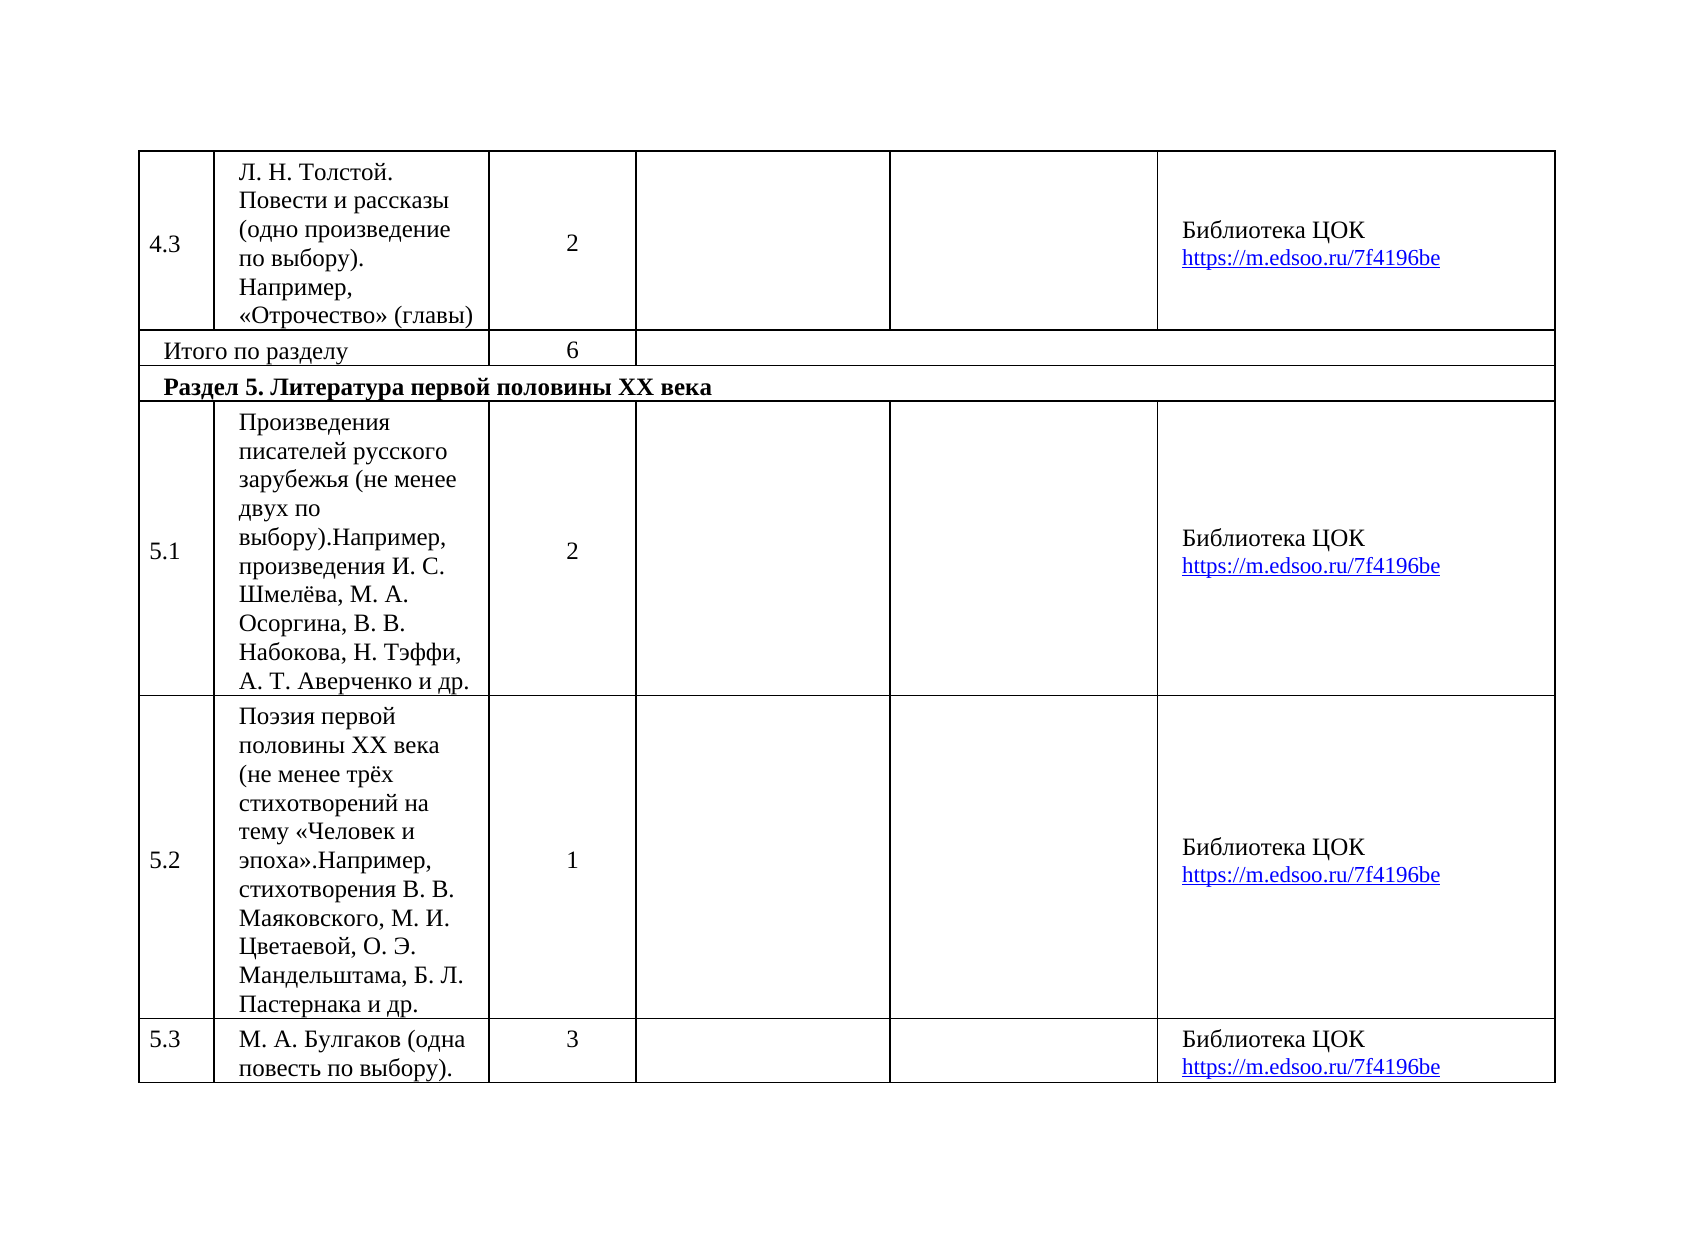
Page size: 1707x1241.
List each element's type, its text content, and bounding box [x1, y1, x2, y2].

table_cell [891, 1019, 1157, 1082]
table_cell 3 [490, 1019, 635, 1082]
table_cell 1 [490, 696, 635, 1018]
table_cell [215, 1019, 488, 1082]
table_cell 2 [490, 152, 635, 329]
table_cell Итого по разделу [140, 331, 488, 365]
table_cell [891, 402, 1157, 694]
table_cell Л. Н. Толстой. Повести и рассказы (одно произведение по выбору). Например, «Отрочество» (главы) [215, 152, 488, 329]
table_cell 5.1 [140, 402, 213, 694]
table_cell Раздел 5. Литература первой половины XX века [140, 366, 1554, 400]
table_cell Библиотека ЦОК https://m.edsoo.ru/7f4196be [1158, 402, 1554, 694]
table_cell [891, 152, 1157, 329]
table_cell 2 [490, 402, 635, 694]
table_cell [1158, 152, 1554, 329]
table_cell [637, 152, 889, 329]
table_cell [637, 331, 1554, 365]
table_cell [637, 402, 889, 694]
table_cell Произведения писателей русского зарубежья (не менее двух по выбору).Например, произведения И. С. Шмелёва, М. А. Осоргина, В. В. Набокова, Н. Тэффи, А. Т. Аверченко и др. [215, 402, 488, 694]
table_cell 4.3 [140, 152, 213, 329]
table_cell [1158, 696, 1554, 1018]
table_cell Поэзия первой половины ХХ века (не менее трёх стихотворений на тему «Человек и эпоха».Например, стихотворения В. В. Маяковского, М. И. Цветаевой, О. Э. Мандельштама, Б. Л. Пастернака и др. [215, 696, 488, 1018]
table_cell [637, 1019, 889, 1082]
table_cell [637, 696, 889, 1018]
table_cell 6 [490, 331, 635, 365]
table_cell 5.2 [140, 696, 213, 1018]
table_cell [891, 696, 1157, 1018]
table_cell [1158, 1019, 1554, 1082]
table_cell 5.3 [140, 1019, 213, 1082]
